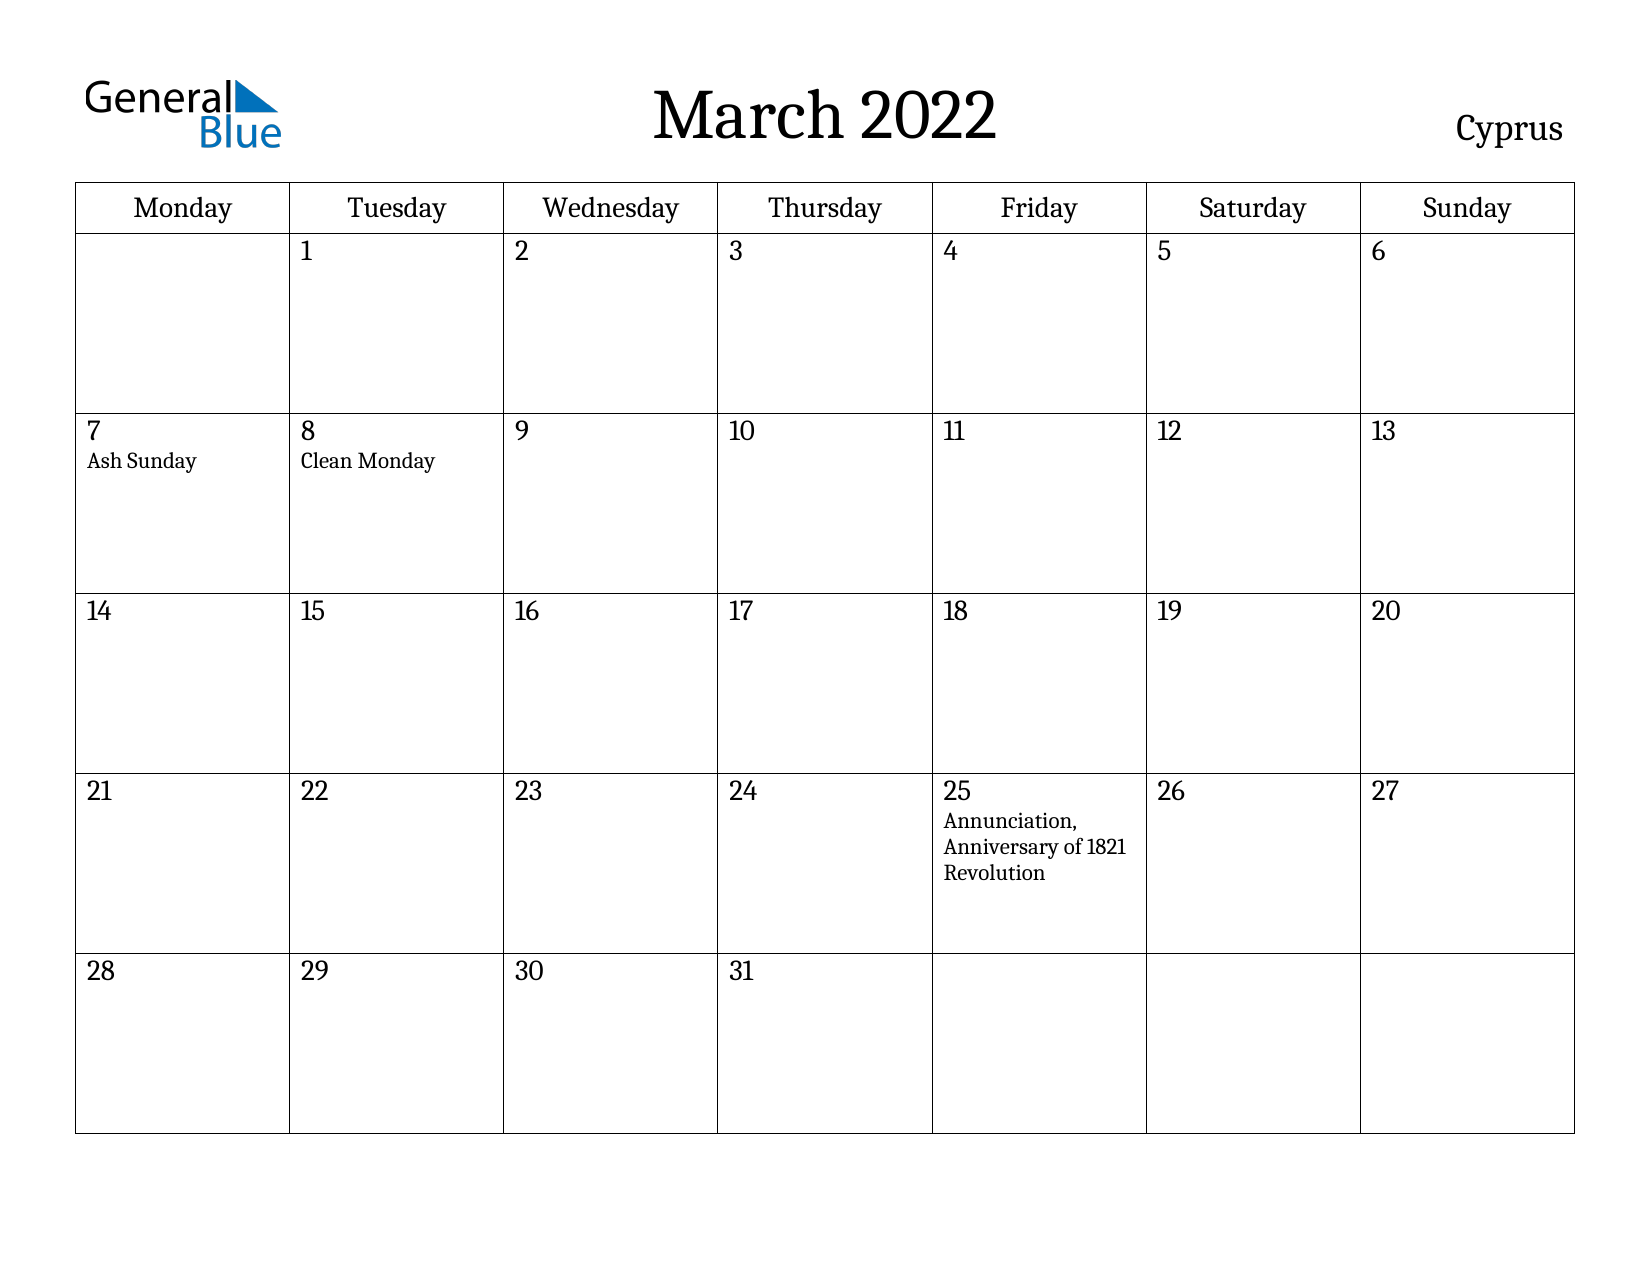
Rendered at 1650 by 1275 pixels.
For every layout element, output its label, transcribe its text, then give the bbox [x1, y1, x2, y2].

table_cell 15 [290, 594, 503, 627]
table_cell [933, 267, 1146, 413]
table_cell [718, 988, 932, 1133]
picture [86, 80, 281, 148]
table_cell 22 [290, 774, 503, 807]
table_cell 3 [718, 234, 932, 267]
table_cell [76, 234, 289, 267]
table_cell Sunday [1361, 183, 1574, 233]
table_cell 30 [504, 954, 717, 987]
table_cell [718, 448, 932, 593]
table_cell 16 [504, 594, 717, 627]
table_cell 28 [76, 954, 289, 987]
table_cell 12 [1147, 414, 1360, 447]
table_cell [76, 988, 289, 1133]
table_cell [76, 808, 289, 953]
table_cell 4 [933, 234, 1146, 267]
table_cell [933, 954, 1146, 987]
table_cell [504, 808, 717, 953]
table_header [76, 75, 503, 182]
table_cell [1147, 448, 1360, 593]
table_cell [718, 627, 932, 773]
table_cell 1 [290, 234, 503, 267]
table_cell Tuesday [290, 183, 503, 233]
table_cell 25 [933, 774, 1146, 807]
table_cell [1361, 448, 1574, 593]
table_cell [76, 267, 289, 413]
table_cell 5 [1147, 234, 1360, 267]
table_cell Friday [933, 183, 1146, 233]
table_cell [290, 988, 503, 1133]
table_cell [1361, 627, 1574, 773]
table_cell 10 [718, 414, 932, 447]
table_cell 14 [76, 594, 289, 627]
table_cell [290, 267, 503, 413]
table_cell Wednesday [504, 183, 717, 233]
table_cell [718, 267, 932, 413]
table_cell 31 [718, 954, 932, 987]
table_cell 27 [1361, 774, 1574, 807]
table_cell 6 [1361, 234, 1574, 267]
table_cell 26 [1147, 774, 1360, 807]
table_cell [1147, 267, 1360, 413]
table_cell [1361, 988, 1574, 1133]
table_cell [933, 988, 1146, 1133]
table_cell [1361, 954, 1574, 987]
table_cell 13 [1361, 414, 1574, 447]
table_cell [1147, 954, 1360, 987]
table_cell 2 [504, 234, 717, 267]
table_cell [1361, 267, 1574, 413]
table_cell 7 [76, 414, 289, 447]
table_cell Ash Sunday [76, 448, 289, 593]
table_cell [290, 808, 503, 953]
table_cell [1147, 627, 1360, 773]
table_cell [504, 448, 717, 593]
table_cell [933, 448, 1146, 593]
table_cell Monday [76, 183, 289, 233]
table_cell [933, 627, 1146, 773]
table_cell [1147, 808, 1360, 953]
table_cell 17 [718, 594, 932, 627]
table_cell Thursday [718, 183, 932, 233]
table_cell Clean Monday [290, 448, 503, 593]
table_cell 29 [290, 954, 503, 987]
table_cell [718, 808, 932, 953]
table_cell 20 [1361, 594, 1574, 627]
table_cell 8 [290, 414, 503, 447]
table_cell [76, 627, 289, 773]
table_cell 23 [504, 774, 717, 807]
table_cell [504, 627, 717, 773]
table_header March 2022 [504, 75, 1146, 182]
table_header Cyprus [1146, 75, 1574, 182]
table_cell Annunciation, Anniversary of 1821 Revolution [933, 808, 1146, 953]
table_cell [504, 988, 717, 1133]
table_cell 24 [718, 774, 932, 807]
table_cell 21 [76, 774, 289, 807]
table_cell 18 [933, 594, 1146, 627]
table_cell [1147, 988, 1360, 1133]
table_cell [290, 627, 503, 773]
table_cell 11 [933, 414, 1146, 447]
table_cell [1361, 808, 1574, 953]
table_cell [504, 267, 717, 413]
table_cell 9 [504, 414, 717, 447]
table_cell 19 [1147, 594, 1360, 627]
table_cell Saturday [1147, 183, 1360, 233]
